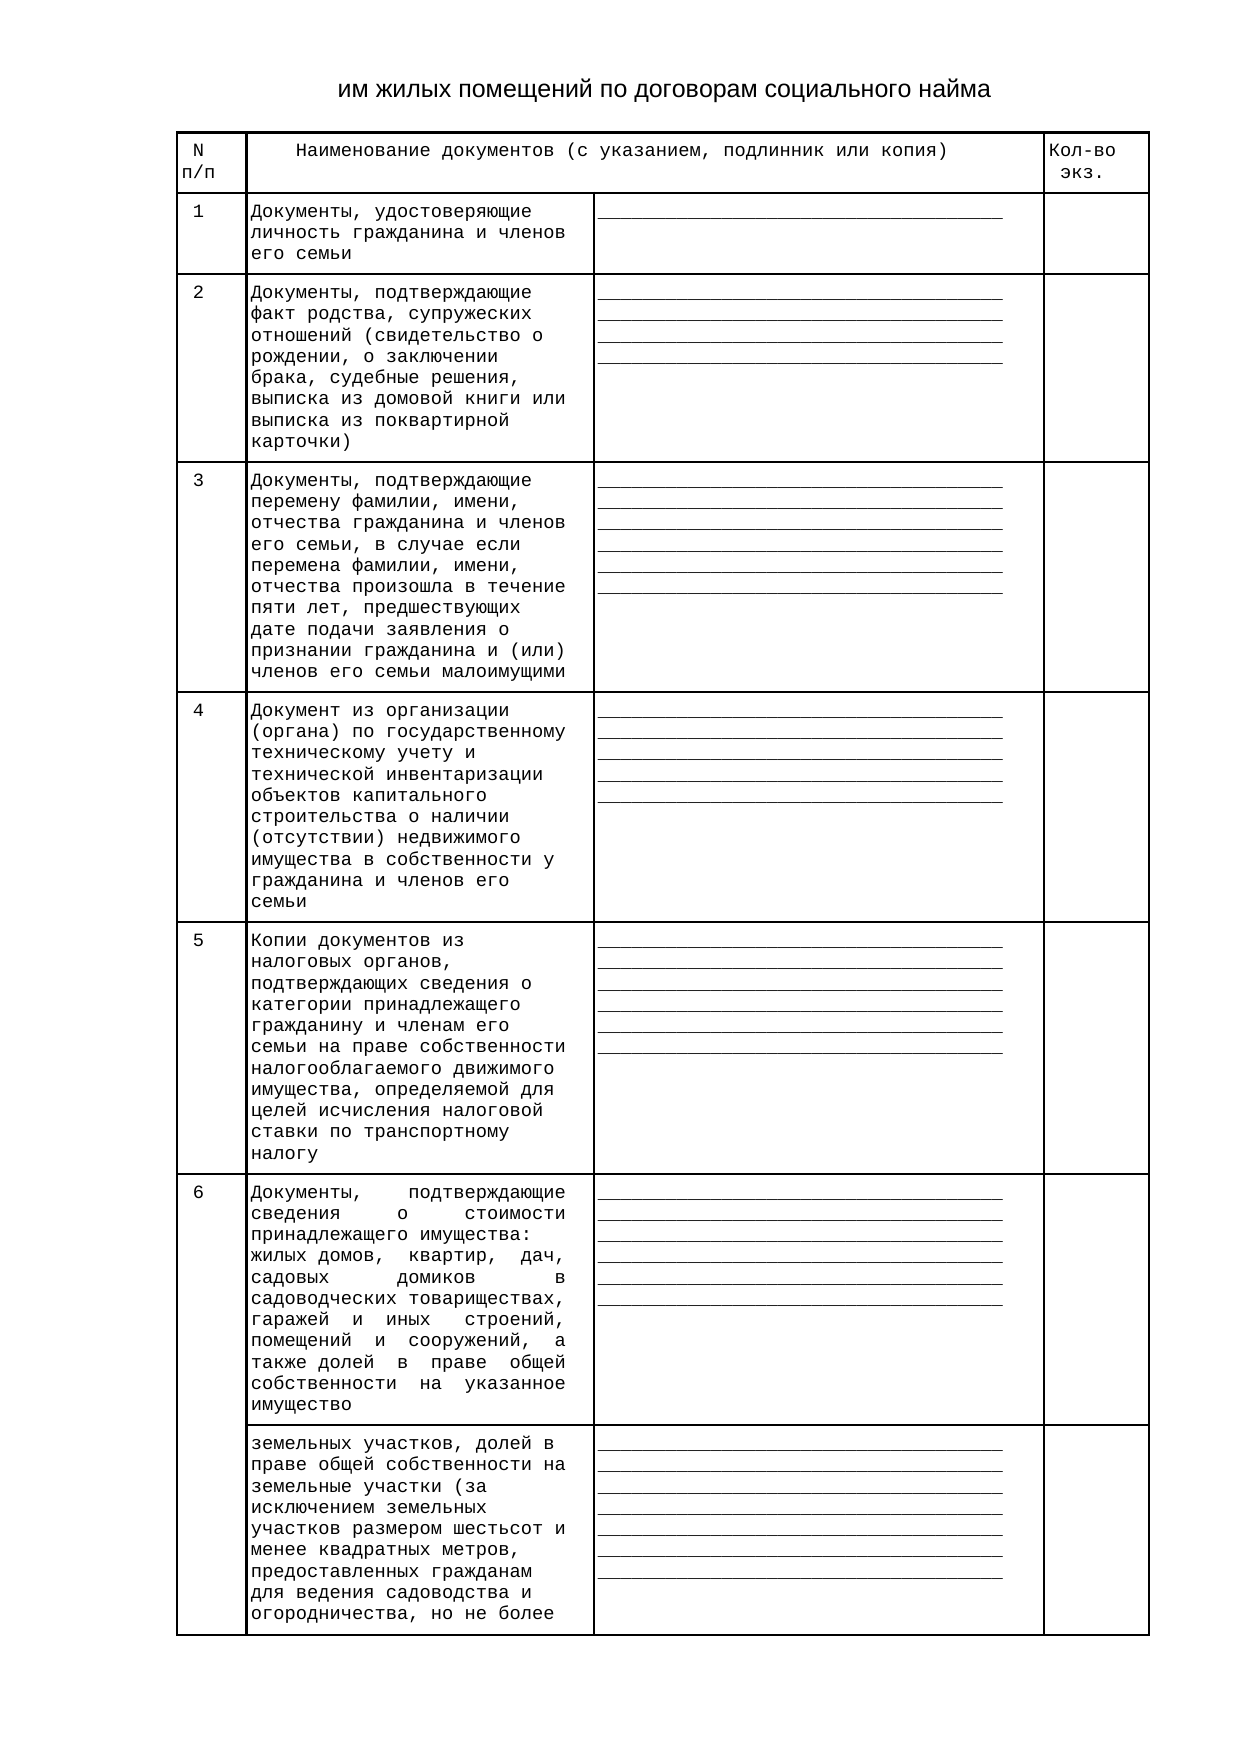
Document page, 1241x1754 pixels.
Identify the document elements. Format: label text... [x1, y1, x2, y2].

table_cell 2 [178, 275, 245, 461]
table_cell [1045, 1175, 1148, 1424]
table_cell 5 [178, 923, 245, 1173]
table_cell Копии документов из налоговых органов, подтверждающих сведения о категории принадлежащего гражданину и членам его семьи на праве собственности налогооблагаемого движимого имущества, определяемой для целей исчисления налоговой ставки по транспортному налогу [248, 923, 593, 1173]
table_header Наименование документов (с указанием, подлинник или копия) [248, 134, 1043, 192]
table_cell [1045, 463, 1148, 691]
table_cell [1045, 1426, 1148, 1634]
table_cell ____________________________________ [595, 194, 1043, 273]
table_cell 1 [178, 194, 245, 273]
table_cell Документы, подтверждающие сведения о стоимости принадлежащего имущества: жилых домов, квартир, дач, садовых домиков в садоводческих товариществах, гаражей и иных строений, помещений и сооружений, а также долей в праве общей собственности на указанное имущество [248, 1175, 593, 1424]
table_cell Документ из организации (органа) по государственному техническому учету и технической инвентаризации объектов капитального строительства о наличии (отсутствии) недвижимого имущества в собственности у гражданина и членов его семьи [248, 693, 593, 921]
table_cell 4 [178, 693, 245, 921]
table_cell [595, 1426, 1043, 1634]
table_header N п/п [178, 134, 245, 192]
table_cell [1045, 693, 1148, 921]
table_cell ____________________________________ ____________________________________ ____________________________________ ____________________________________ ____________________________________ ____________________________________ [595, 463, 1043, 691]
table_cell ____________________________________ ____________________________________ ____________________________________ ____________________________________ [595, 275, 1043, 461]
table_cell ____________________________________ ____________________________________ ____________________________________ ____________________________________ ____________________________________ [595, 693, 1043, 921]
text им жилых помещений по договорам социального найма [177, 74, 1152, 103]
table_cell ____________________________________ ____________________________________ ____________________________________ ____________________________________ ____________________________________ ____________________________________ [595, 1175, 1043, 1424]
table_header Кол-во экз. [1045, 134, 1148, 192]
table_cell 3 [178, 463, 245, 691]
table_cell Документы, подтверждающие факт родства, супружеских отношений (свидетельство о рождении, о заключении брака, судебные решения, выписка из домовой книги или выписка из поквартирной карточки) [248, 275, 593, 461]
table_cell 6 [178, 1175, 245, 1634]
table_cell [1045, 194, 1148, 273]
table_cell [1045, 275, 1148, 461]
table_cell Документы, удостоверяющие личность гражданина и членов его семьи [248, 194, 593, 273]
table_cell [248, 1426, 593, 1634]
table_cell [1045, 923, 1148, 1173]
table_cell Документы, подтверждающие перемену фамилии, имени, отчества гражданина и членов его семьи, в случае если перемена фамилии, имени, отчества произошла в течение пяти лет, предшествующих дате подачи заявления о признании гражданина и (или) членов его семьи малоимущими [248, 463, 593, 691]
table_cell ____________________________________ ____________________________________ ____________________________________ ____________________________________ ____________________________________ ____________________________________ [595, 923, 1043, 1173]
